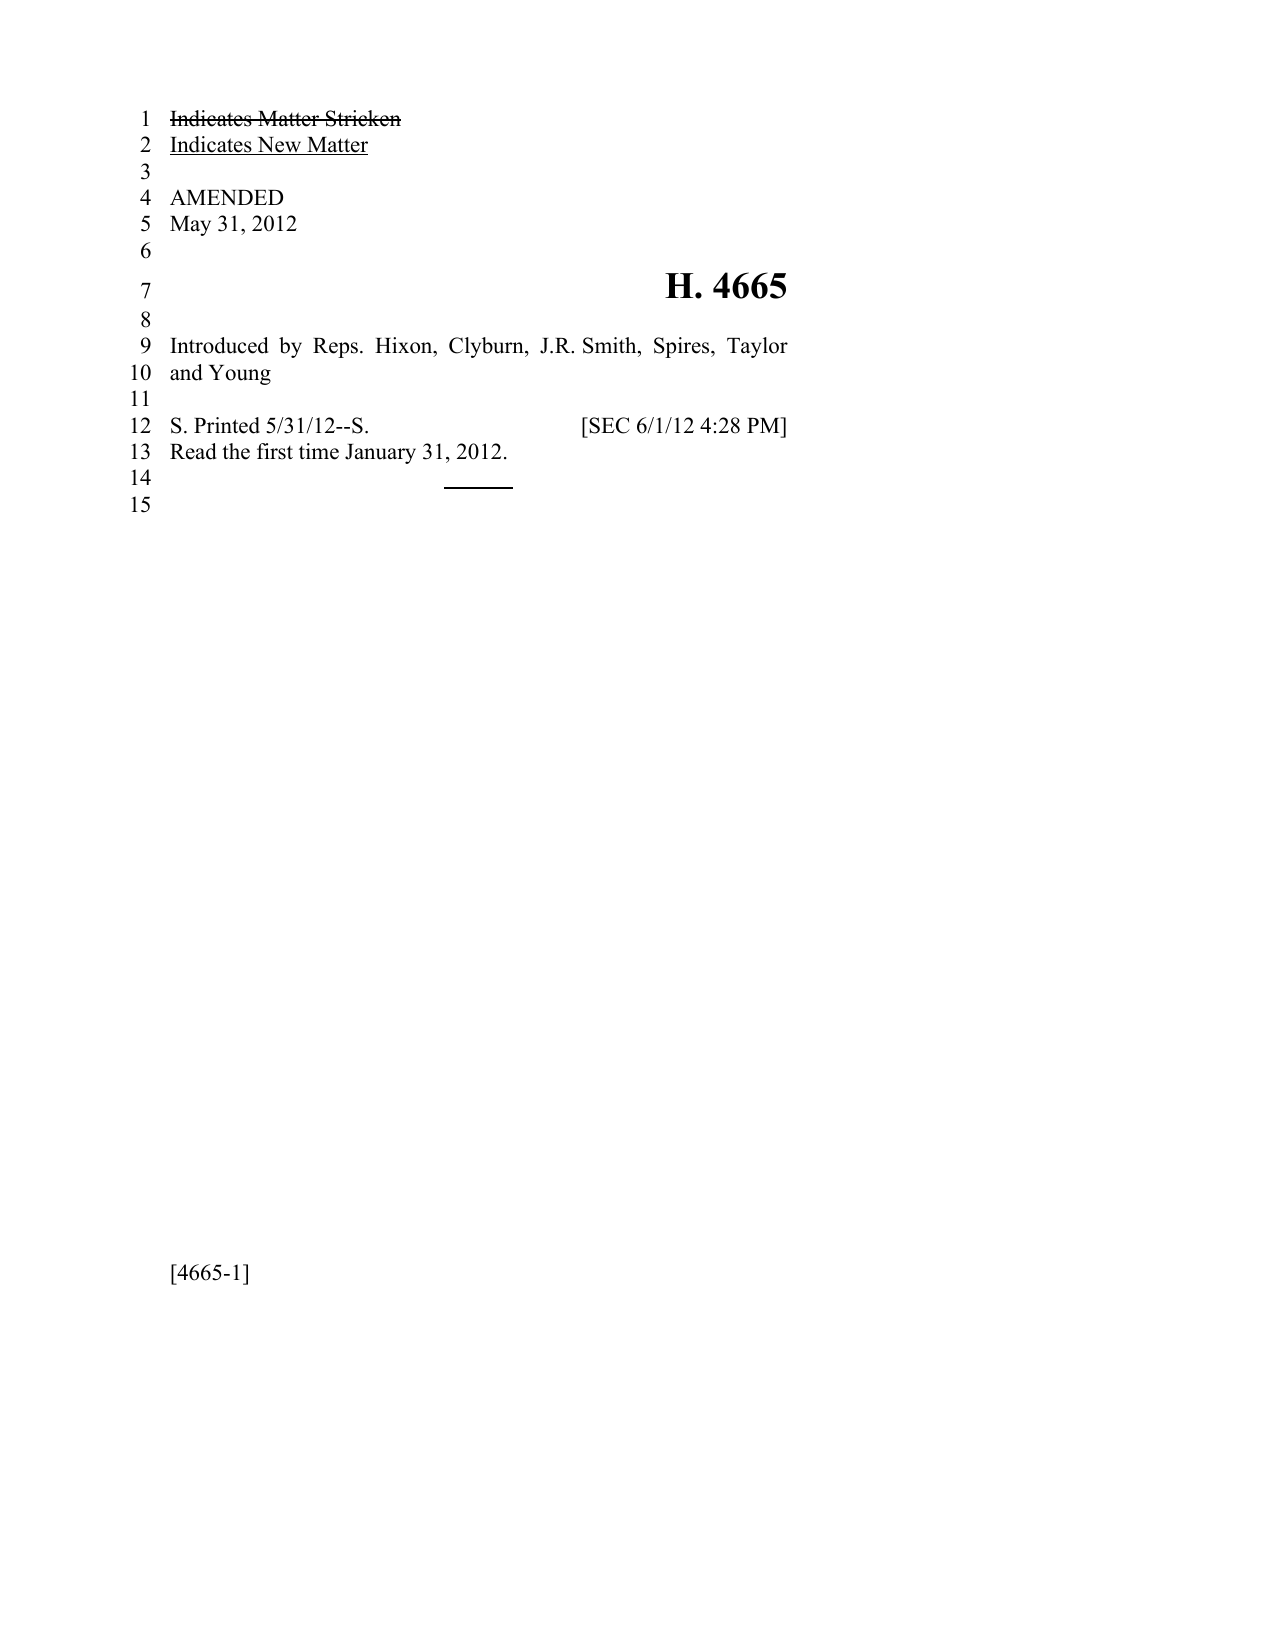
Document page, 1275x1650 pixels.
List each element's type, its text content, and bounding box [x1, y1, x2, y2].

text H. 4665 [169, 263, 787, 306]
text S. Printed 5/31/12--S. [SEC 6/1/12 4:28 PM] [169, 412, 787, 438]
text Read the first time January 31, 2012. [169, 438, 787, 464]
text AMENDED [169, 184, 787, 210]
text Indicates New Matter [169, 131, 787, 158]
text Indicates Matter Stricken [169, 105, 787, 131]
text May 31, 2012 [169, 210, 787, 237]
text Introduced by Reps. Hixon, Clyburn, J.R. Smith, Spires, Taylor and Young [169, 333, 787, 385]
